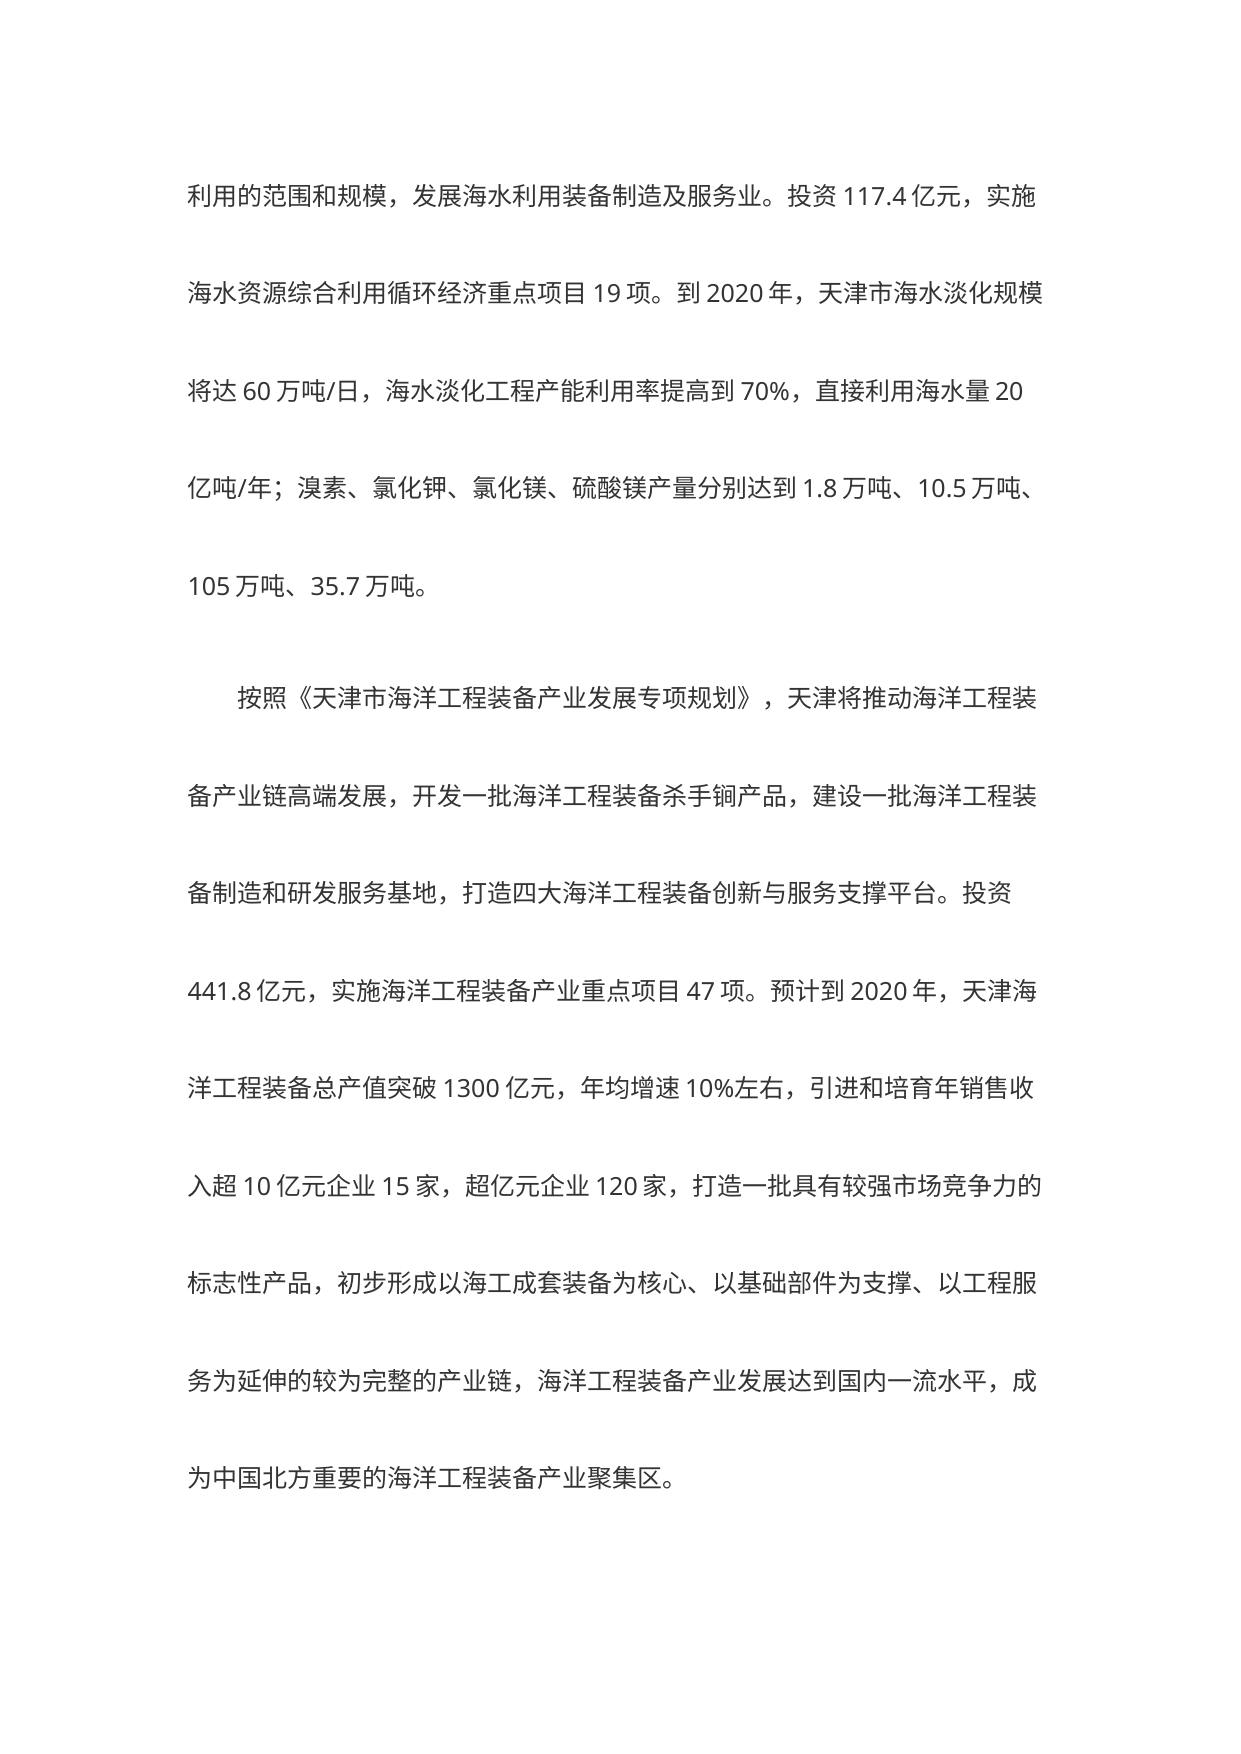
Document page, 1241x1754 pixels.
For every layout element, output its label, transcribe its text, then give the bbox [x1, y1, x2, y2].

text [187, 162, 1053, 617]
text 按照《天津市海洋工程装备产业发展专项规划》，天津将推动海洋工程装备产业链高端发展，开发一批海洋工程装备杀手锏产品，建设一批海洋工程装备制造和研发服务基地，打造四大海洋工程装备创新与服务支撑平台。投资441.8亿元，实施海洋工程装备产业重点项目47项。预计到2020年，天津海洋工程装备总产值突破1300亿元，年均增速10%左右，引进和培育年销售收入超10亿元企业15家，超亿元企业120家，打造一批具有较强市场竞争力的标志性产品，初步形成以海工成套装备为核心、以基础部件为支撑、以工程服务为延伸的较为完整的产业链，海洋工程装备产业发展达到国内一流水平，成为中国北方重要的海洋工程装备产业聚集区。 [187, 664, 1053, 1509]
